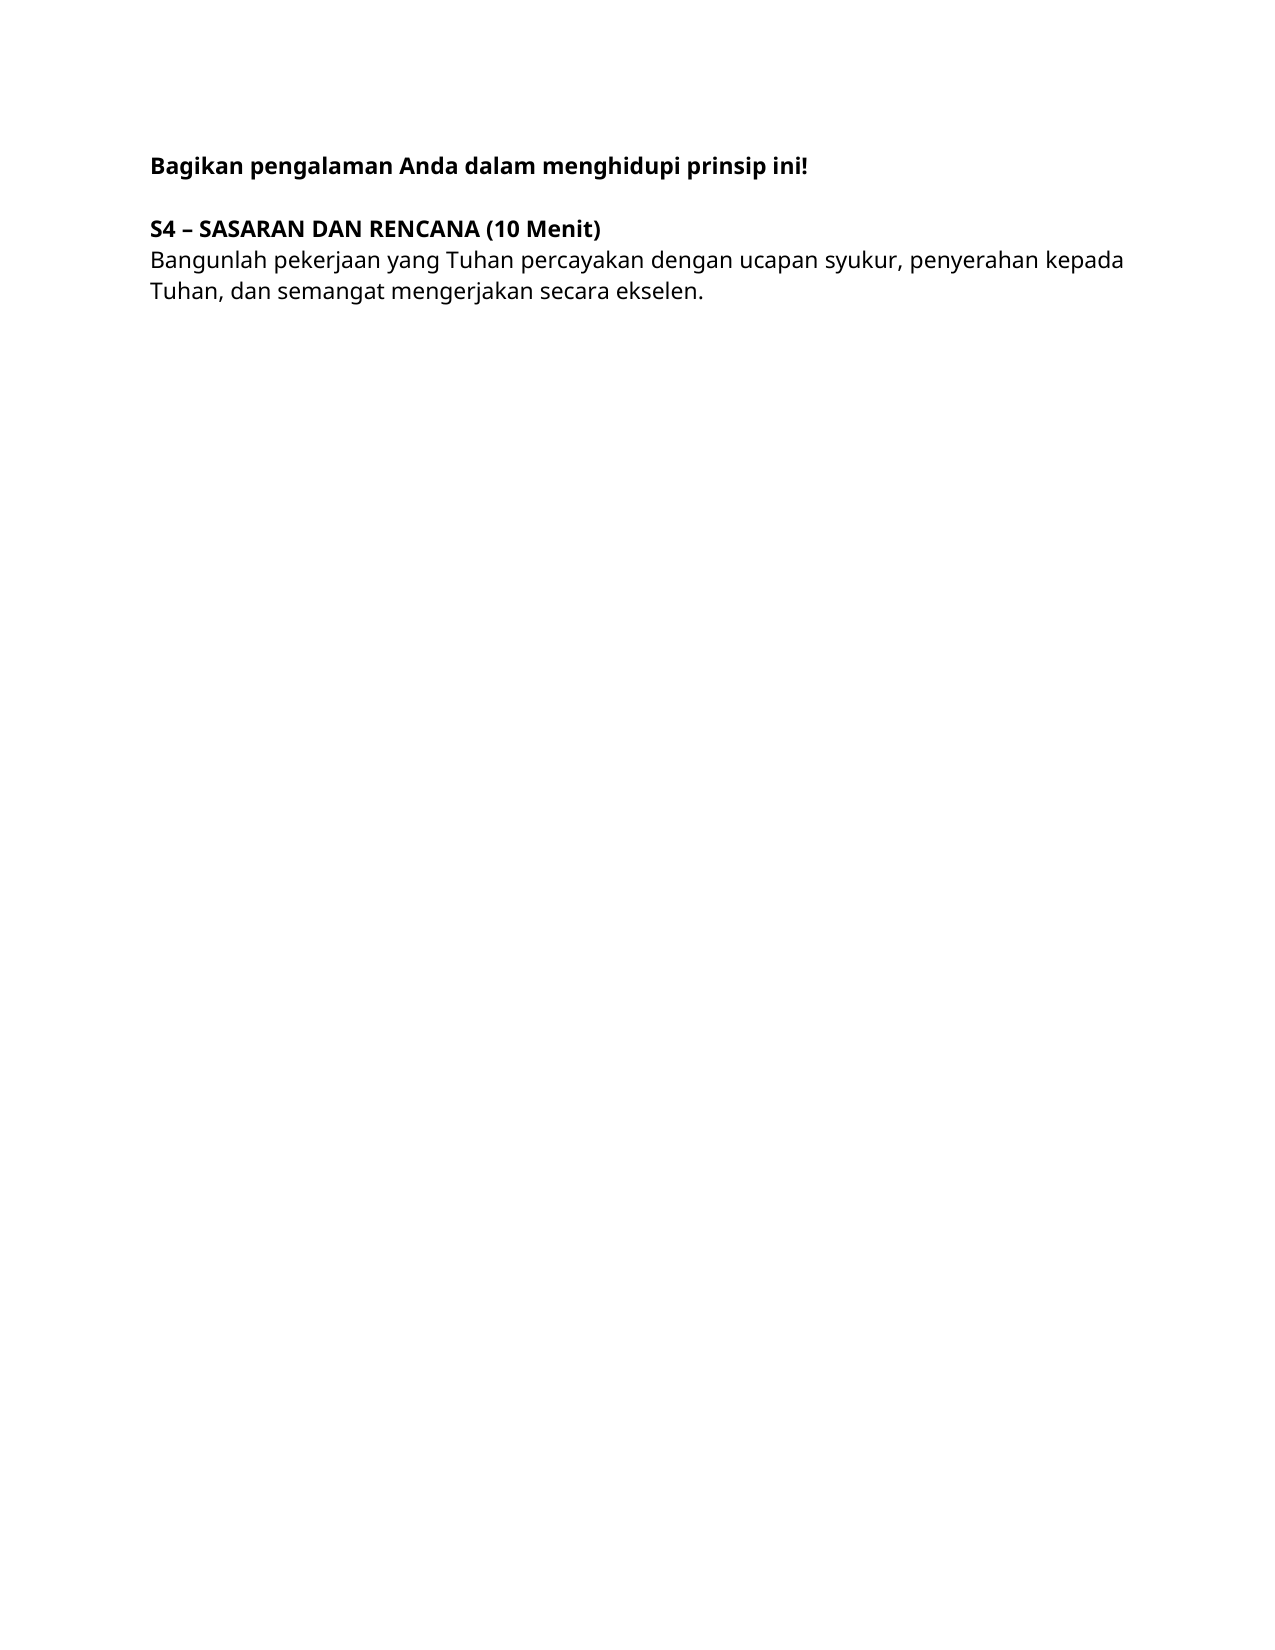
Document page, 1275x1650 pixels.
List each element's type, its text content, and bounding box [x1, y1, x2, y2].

text S4 – SASARAN DAN RENCANA (10 Menit) [150, 212, 1125, 244]
text Bagikan pengalaman Anda dalam menghidupi prinsip ini! [150, 150, 1125, 181]
text Bangunlah pekerjaan yang Tuhan percayakan dengan ucapan syukur, penyerahan kepada Tuhan, dan semangat mengerjakan secara ekselen. [150, 244, 1125, 306]
